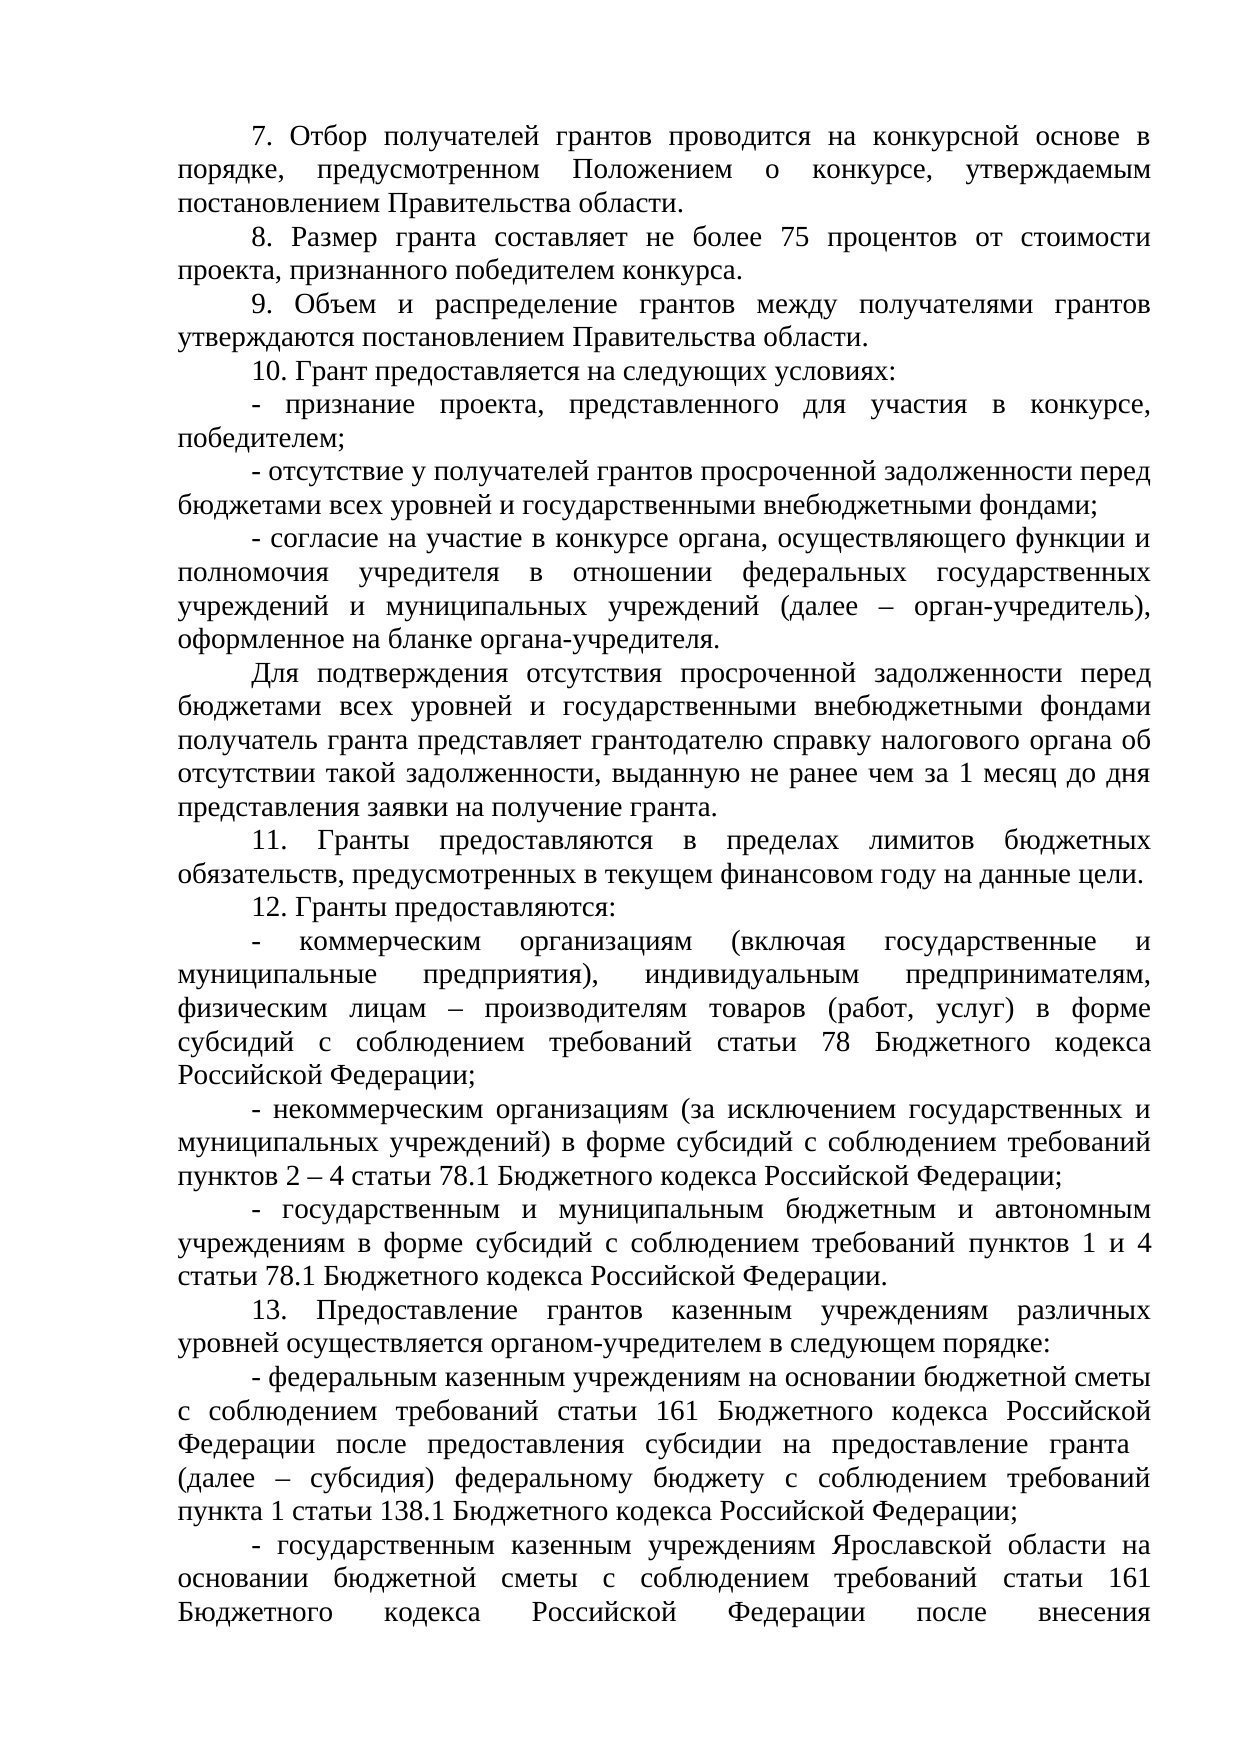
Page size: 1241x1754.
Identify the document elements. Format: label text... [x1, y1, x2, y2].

text - признание проекта, представленного для участия в конкурсе, победителем; [177, 386, 1152, 453]
text - некоммерческим организациям (за исключением государственных и муниципальных учреждений) в форме субсидий с соблюдением требований пунктов 2 – 4 статьи 78.1 Бюджетного кодекса Российской Федерации; [177, 1091, 1152, 1191]
text Для подтверждения отсутствия просроченной задолженности перед бюджетами всех уровней и государственными внебюджетными фондами получатель гранта представляет грантодателю справку налогового органа об отсутствии такой задолженности, выданную не ранее чем за 1 месяц до дня представления заявки на получение гранта. [177, 655, 1152, 822]
text - коммерческим организациям (включая государственные и муниципальные предприятия), индивидуальным предпринимателям, физическим лицам – производителям товаров (работ, услуг) в форме субсидий с соблюдением требований статьи 78 Бюджетного кодекса Российской Федерации; [177, 923, 1152, 1091]
text 8. Размер гранта составляет не более 75 процентов от стоимости проекта, признанного победителем конкурса. [177, 219, 1152, 286]
text - государственным и муниципальным бюджетным и автономным учреждениям в форме субсидий с соблюдением требований пунктов 1 и 4 статьи 78.1 Бюджетного кодекса Российской Федерации. [177, 1191, 1152, 1292]
text - федеральным казенным учреждениям на основании бюджетной сметы с соблюдением требований статьи 161 Бюджетного кодекса Российской Федерации после предоставления субсидии на предоставление гранта (далее – субсидия) федеральному бюджету с соблюдением требований пункта 1 статьи 138.1 Бюджетного кодекса Российской Федерации; [177, 1359, 1152, 1527]
text - отсутствие у получателей грантов просроченной задолженности перед бюджетами всех уровней и государственными внебюджетными фондами; [177, 453, 1152, 521]
text 11. Гранты предоставляются в пределах лимитов бюджетных обязательств, предусмотренных в текущем финансовом году на данные цели. [177, 822, 1152, 889]
text 12. Гранты предоставляются: [177, 889, 1152, 923]
text 13. Предоставление грантов казенным учреждениям различных уровней осуществляется органом-учредителем в следующем порядке: [177, 1292, 1152, 1359]
text - согласие на участие в конкурсе органа, осуществляющего функции и полномочия учредителя в отношении федеральных государственных учреждений и муниципальных учреждений (далее – орган-учредитель), оформленное на бланке органа-учредителя. [177, 521, 1152, 655]
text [177, 1527, 1152, 1627]
text 7. Отбор получателей грантов проводится на конкурсной основе в порядке, предусмотренном Положением о конкурсе, утверждаемым постановлением Правительства области. [177, 118, 1152, 219]
text 9. Объем и распределение грантов между получателями грантов утверждаются постановлением Правительства области. [177, 286, 1152, 353]
text 10. Грант предоставляется на следующих условиях: [177, 353, 1152, 386]
